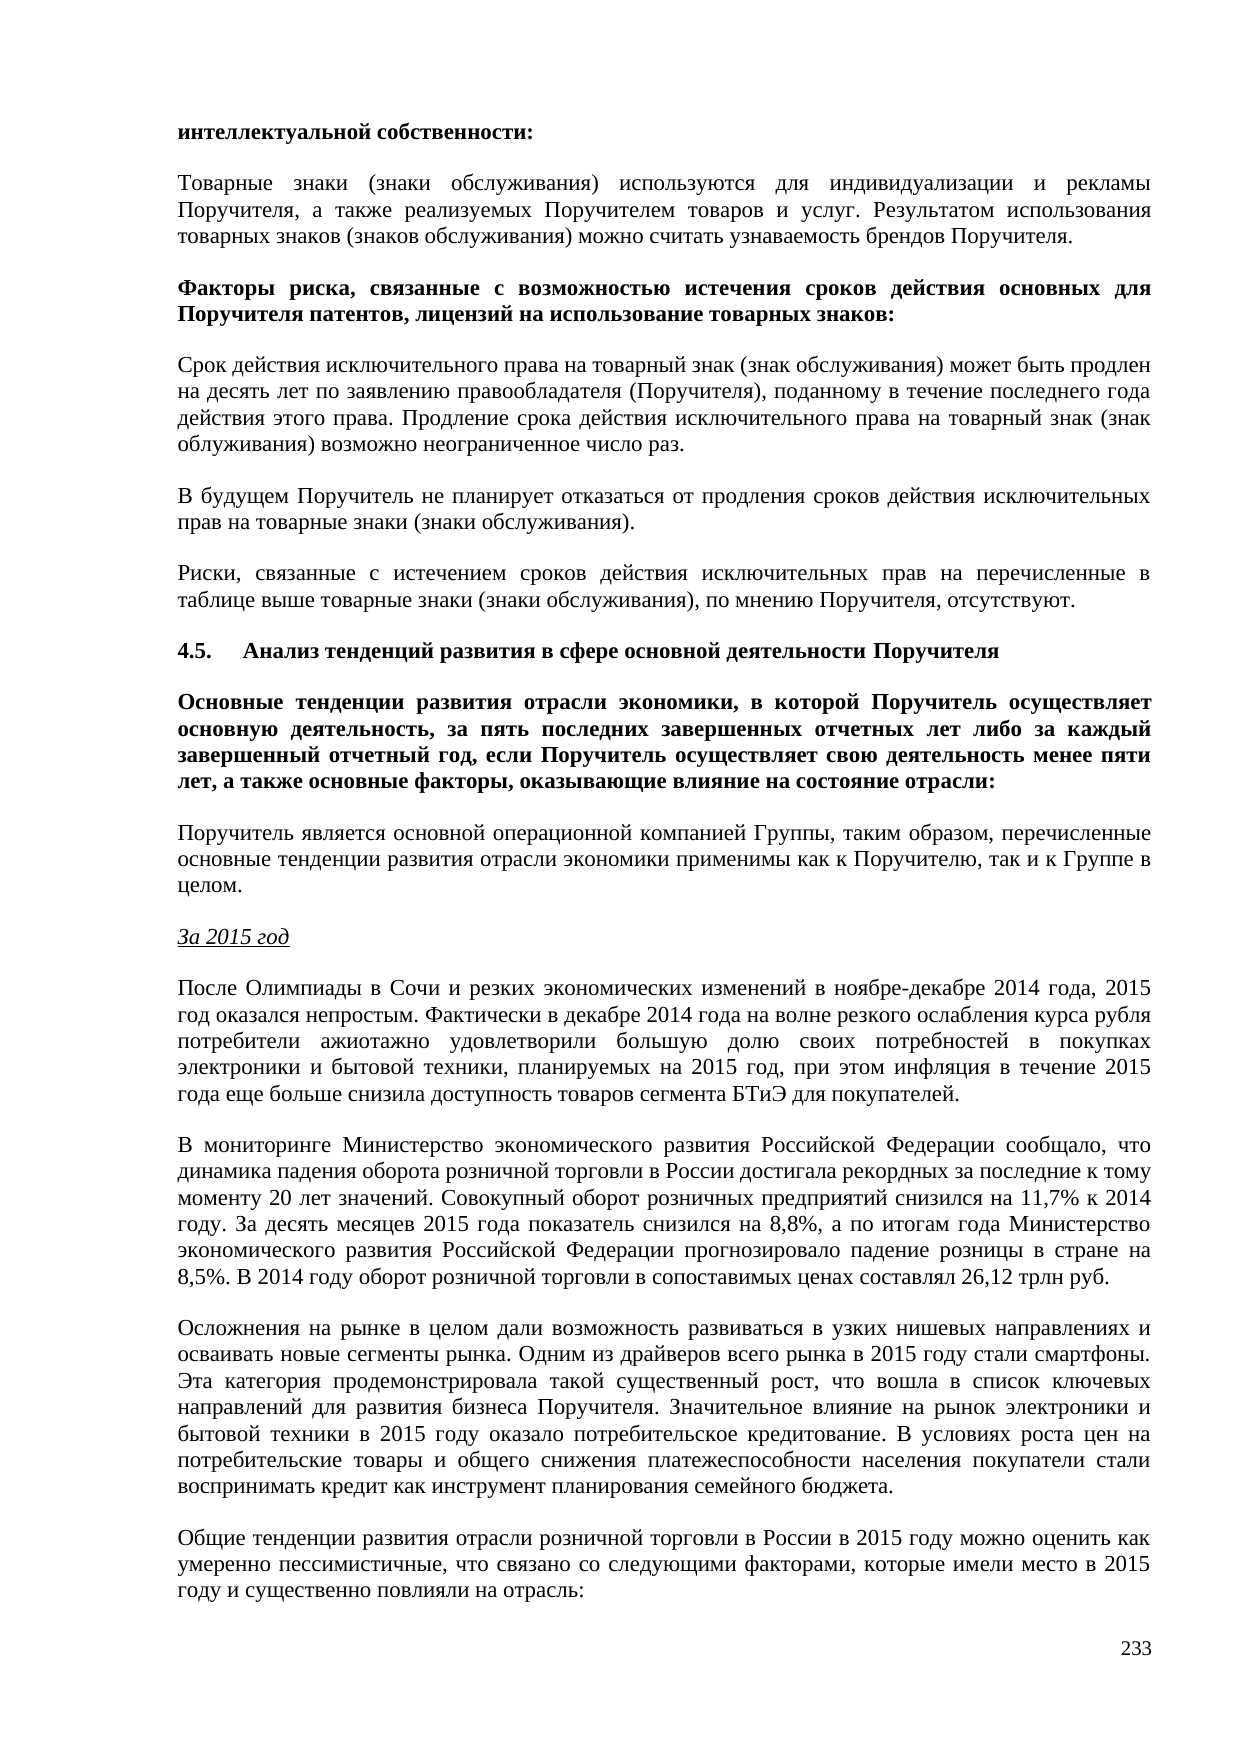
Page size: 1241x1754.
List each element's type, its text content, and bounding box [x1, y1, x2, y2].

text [177, 118, 1152, 144]
text Риски, связанные с истечением сроков действия исключительных прав на перечисленные в таблице выше товарные знаки (знаки обслуживания), по мнению Поручителя, отсутствуют. [177, 559, 1152, 612]
text Товарные знаки (знаки обслуживания) используются для индивидуализации и рекламы Поручителя, а также реализуемых Поручителем товаров и услуг. Результатом использования товарных знаков (знаков обслуживания) можно считать узнаваемость брендов Поручителя. [177, 169, 1152, 248]
text Срок действия исключительного права на товарный знак (знак обслуживания) может быть продлен на десять лет по заявлению правообладателя (Поручителя), поданному в течение последнего года действия этого права. Продление срока действия исключительного права на товарный знак (знак облуживания) возможно неограниченное число раз. [177, 351, 1152, 457]
list Анализ тенденций развития в сфере основной деятельности Поручителя [177, 637, 1152, 663]
text Осложнения на рынке в целом дали возможность развиваться в узких нишевых направлениях и осваивать новые сегменты рынка. Одним из драйверов всего рынка в 2015 году стали смартфоны. Эта категория продемонстрировала такой существенный рост, что вошла в список ключевых направлений для развития бизнеса Поручителя. Значительное влияние на рынок электроники и бытовой техники в 2015 году оказало потребительское кредитование. В условиях роста цен на потребительские товары и общего снижения платежеспособности населения покупатели стали воспринимать кредит как инструмент планирования семейного бюджета. [177, 1314, 1152, 1499]
text Поручитель является основной операционной компанией Группы, таким образом, перечисленные основные тенденции развития отрасли экономики применимы как к Поручителю, так и к Группе в целом. [177, 819, 1152, 898]
text Основные тенденции развития отрасли экономики, в которой Поручитель осуществляет основную деятельность, за пять последних завершенных отчетных лет либо за каждый завершенный отчетный год, если Поручитель осуществляет свою деятельность менее пяти лет, а также основные факторы, оказывающие влияние на состояние отрасли: [177, 688, 1152, 794]
text Общие тенденции развития отрасли розничной торговли в России в 2015 году можно оценить как умеренно пессимистичные, что связано со следующими факторами, которые имели место в 2015 году и существенно повлияли на отрасль: [177, 1524, 1152, 1603]
text После Олимпиады в Сочи и резких экономических изменений в ноябре-декабре 2014 года, 2015 год оказался непростым. Фактически в декабре 2014 года на волне резкого ослабления курса рубля потребители ажиотажно удовлетворили большую долю своих потребностей в покупках электроники и бытовой техники, планируемых на 2015 год, при этом инфляция в течение 2015 года еще больше снизила доступность товаров сегмента БТиЭ для покупателей. [177, 974, 1152, 1106]
text В будущем Поручитель не планирует отказаться от продления сроков действия исключительных прав на товарные знаки (знаки обслуживания). [177, 482, 1152, 534]
text За 2015 год [177, 923, 1152, 949]
text В мониторинге Министерство экономического развития Российской Федерации сообщало, что динамика падения оборота розничной торговли в России достигала рекордных за последние к тому моменту 20 лет значений. Совокупный оборот розничных предприятий снизился на 11,7% к 2014 году. За десять месяцев 2015 года показатель снизился на 8,8%, а по итогам года Министерство экономического развития Российской Федерации прогнозировало падение розницы в стране на 8,5%. В 2014 году оборот розничной торговли в сопоставимых ценах составлял 26,12 трлн руб. [177, 1131, 1152, 1289]
text Факторы риска, связанные с возможностью истечения сроков действия основных для Поручителя патентов, лицензий на использование товарных знаков: [177, 273, 1152, 326]
